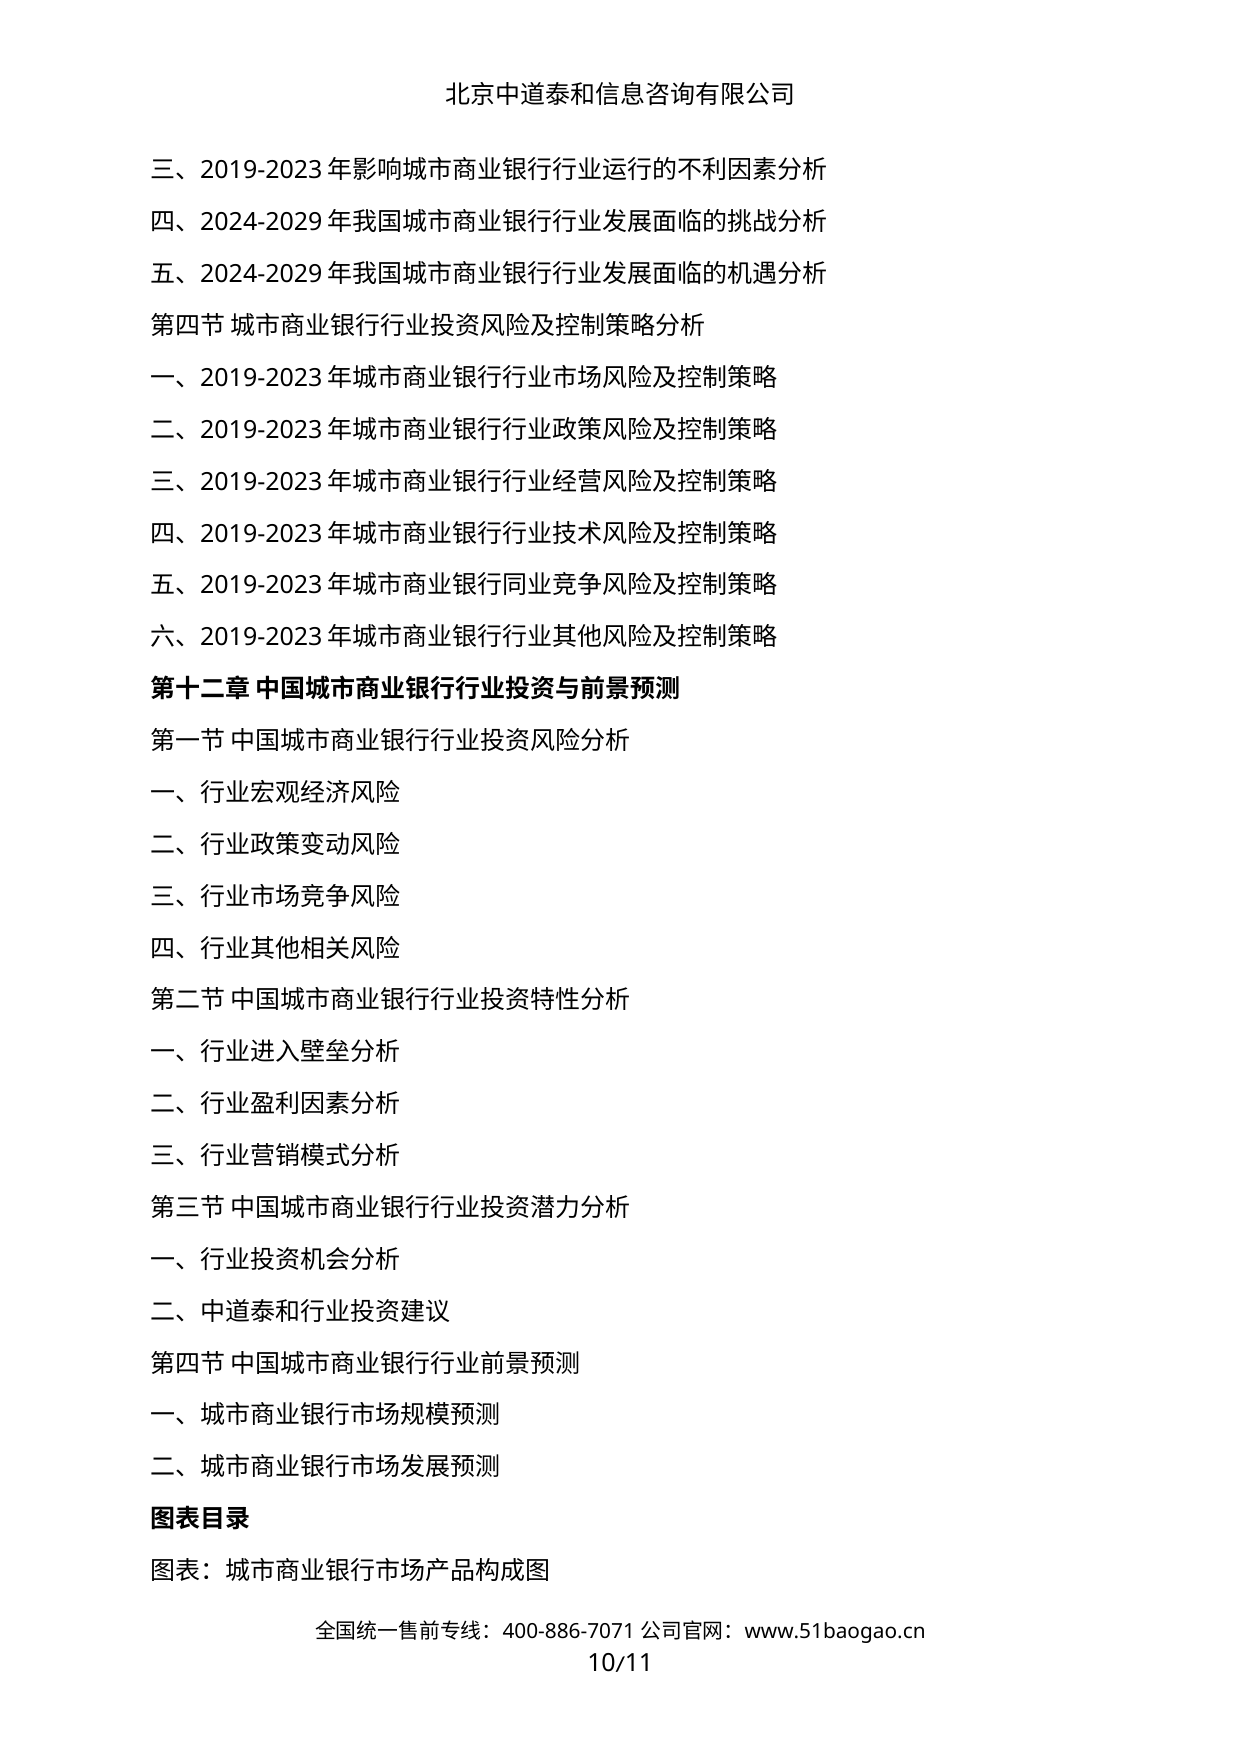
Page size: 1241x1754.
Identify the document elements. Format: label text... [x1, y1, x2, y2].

text 二、2019-2023年城市商业银行行业政策风险及控制策略 [150, 409, 1090, 446]
text 二、中道泰和行业投资建议 [150, 1291, 1090, 1327]
text 五、2024-2029年我国城市商业银行行业发展面临的机遇分析 [150, 254, 1090, 290]
text 第一节 中国城市商业银行行业投资风险分析 [150, 721, 1090, 757]
text 一、2019-2023年城市商业银行行业市场风险及控制策略 [150, 357, 1090, 394]
text 第四节 城市商业银行行业投资风险及控制策略分析 [150, 306, 1090, 342]
text 四、行业其他相关风险 [150, 928, 1090, 964]
text 二、行业盈利因素分析 [150, 1084, 1090, 1120]
text 四、2024-2029年我国城市商业银行行业发展面临的挑战分析 [150, 202, 1090, 238]
text 二、行业政策变动风险 [150, 824, 1090, 861]
text 第四节 中国城市商业银行行业前景预测 [150, 1343, 1090, 1379]
text 五、2019-2023年城市商业银行同业竞争风险及控制策略 [150, 565, 1090, 601]
text 一、城市商业银行市场规模预测 [150, 1395, 1090, 1431]
text 三、行业营销模式分析 [150, 1136, 1090, 1172]
text 三、行业市场竞争风险 [150, 876, 1090, 912]
text 第二节 中国城市商业银行行业投资特性分析 [150, 980, 1090, 1016]
text 三、2019-2023年城市商业银行行业经营风险及控制策略 [150, 461, 1090, 497]
text 三、2019-2023年影响城市商业银行行业运行的不利因素分析 [150, 150, 1090, 186]
text 四、2019-2023年城市商业银行行业技术风险及控制策略 [150, 513, 1090, 549]
text 第十二章 中国城市商业银行行业投资与前景预测 [150, 669, 1090, 705]
text 二、城市商业银行市场发展预测 [150, 1447, 1090, 1483]
text 图表目录 [150, 1499, 1090, 1535]
text 一、行业宏观经济风险 [150, 772, 1090, 809]
text 一、行业投资机会分析 [150, 1239, 1090, 1276]
text 图表：城市商业银行市场产品构成图 [150, 1551, 1090, 1587]
text 一、行业进入壁垒分析 [150, 1032, 1090, 1068]
text 六、2019-2023年城市商业银行行业其他风险及控制策略 [150, 617, 1090, 653]
text 第三节 中国城市商业银行行业投资潜力分析 [150, 1187, 1090, 1224]
